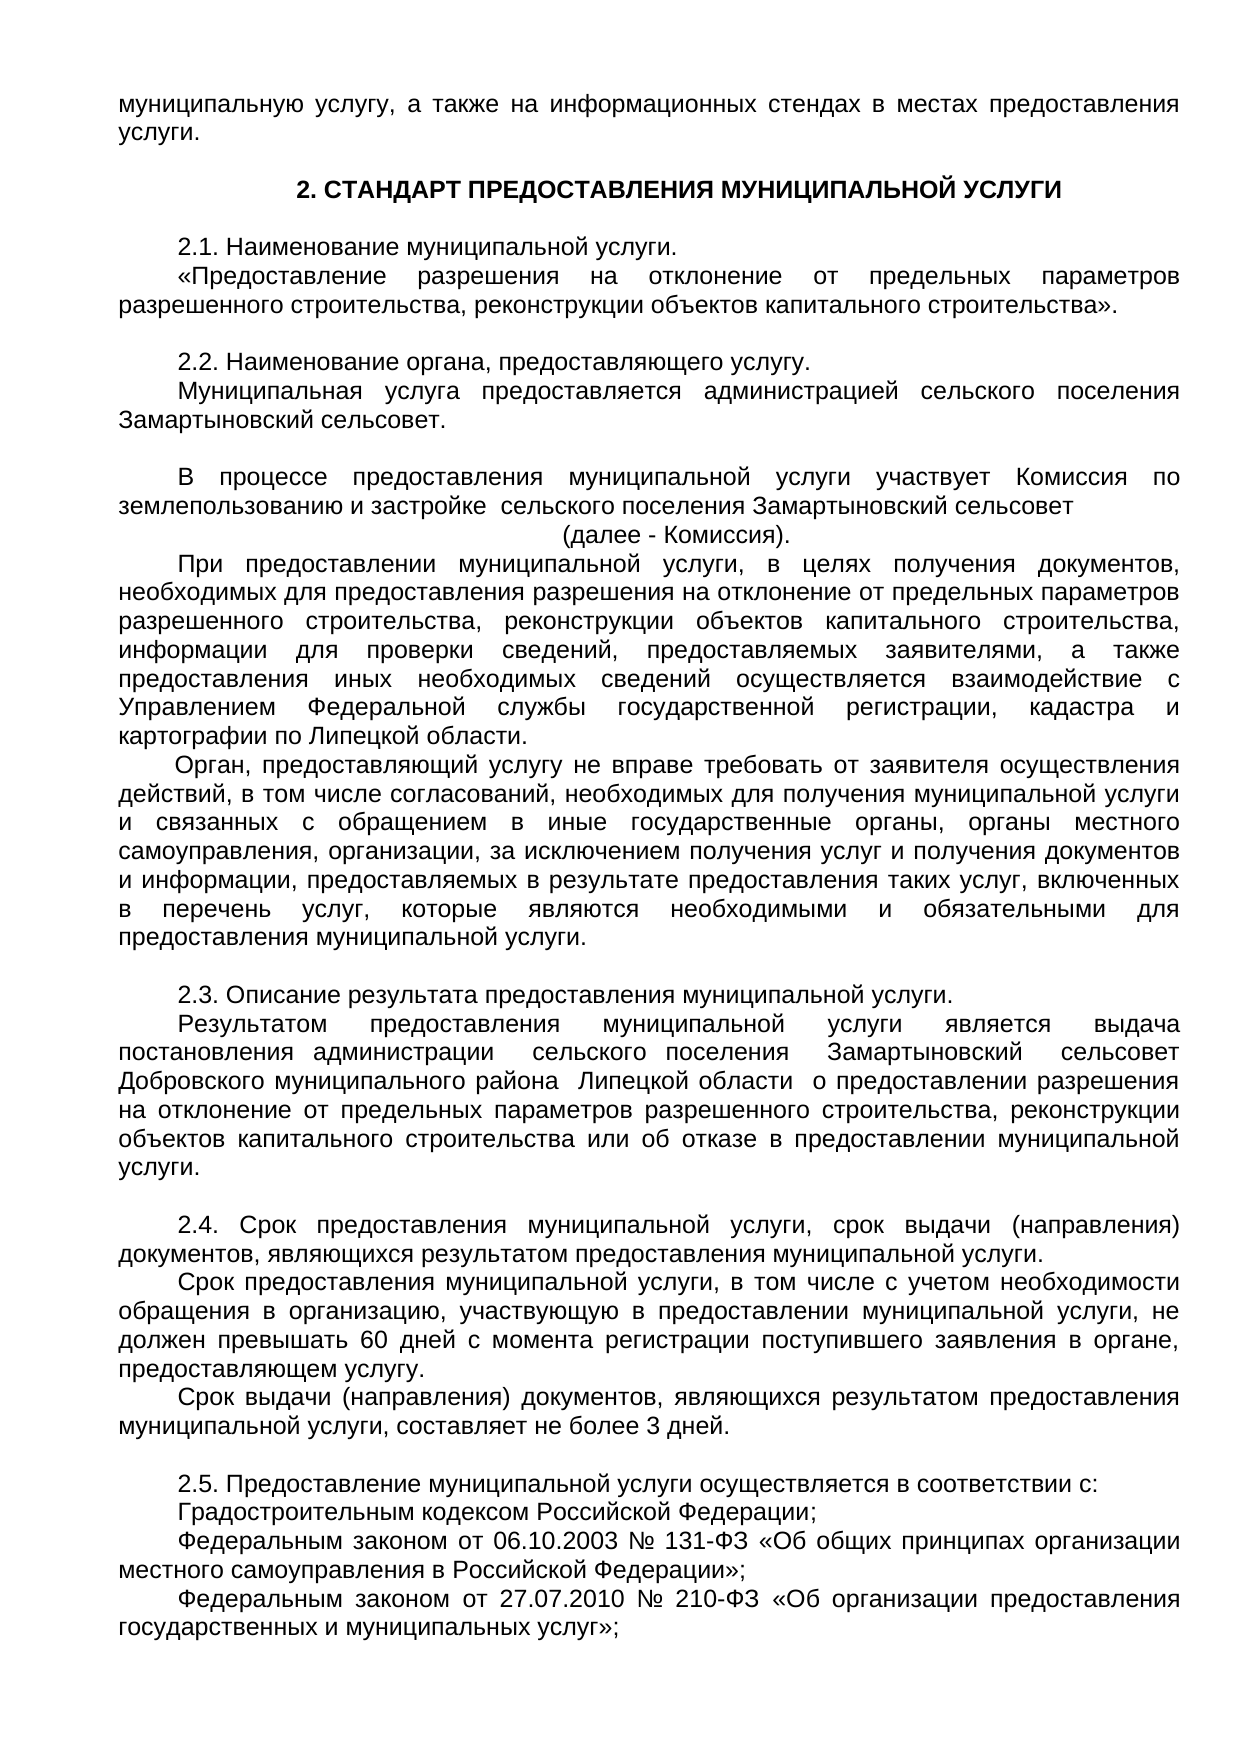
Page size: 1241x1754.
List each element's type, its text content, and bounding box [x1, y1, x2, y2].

text (далее - Комиссия). [118, 520, 1181, 549]
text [118, 89, 1181, 146]
text Градостроительным кодексом Российской Федерации; [118, 1497, 1181, 1526]
text Срок выдачи (направления) документов, являющихся результатом предоставления муниципальной услуги, составляет не более 3 дней. [118, 1382, 1181, 1440]
text Муниципальная услуга предоставляется администрацией сельского поселения Замартыновский сельсовет. [118, 376, 1181, 434]
text 2.5. Предоставление муниципальной услуги осуществляется в соответствии с: [118, 1469, 1181, 1497]
text 2.2. Наименование органа, предоставляющего услугу. [118, 347, 1181, 376]
text Орган, предоставляющий услугу не вправе требовать от заявителя осуществления действий, в том числе согласований, необходимых для получения муниципальной услуги и связанных с обращением в иные государственные органы, органы местного самоуправления, организации, за исключением получения услуг и получения документов и информации, предоставляемых в результате предоставления таких услуг, включенных в перечень услуг, которые являются необходимыми и обязательными для предоставления муниципальной услуги. [118, 750, 1181, 951]
text 2.4. Срок предоставления муниципальной услуги, срок выдачи (направления) документов, являющихся результатом предоставления муниципальной услуги. [118, 1210, 1181, 1267]
text Срок предоставления муниципальной услуги, в том числе с учетом необходимости обращения в организацию, участвующую в предоставлении муниципальной услуги, не должен превышать 60 дней с момента регистрации поступившего заявления в органе, предоставляющем услугу. [118, 1267, 1181, 1382]
text Федеральным законом от 06.10.2003 № 131-ФЗ «Об общих принципах организации местного самоуправления в Российской Федерации»; [118, 1526, 1181, 1584]
text В процессе предоставления муниципальной услуги участвует Комиссия по землепользованию и застройке сельского поселения Замартыновский сельсовет [118, 462, 1181, 520]
text 2.3. Описание результата предоставления муниципальной услуги. [118, 980, 1181, 1009]
text 2.1. Наименование муниципальной услуги. [118, 232, 1181, 261]
text Федеральным законом от 27.07.2010 № 210-ФЗ «Об организации предоставления государственных и муниципальных услуг»; [118, 1584, 1181, 1641]
text При предоставлении муниципальной услуги, в целях получения документов, необходимых для предоставления разрешения на отклонение от предельных параметров разрешенного строительства, реконструкции объектов капитального строительства, информации для проверки сведений, предоставляемых заявителями, а также предоставления иных необходимых сведений осуществляется взаимодействие с Управлением Федеральной службы государственной регистрации, кадастра и картографии по Липецкой области. [118, 549, 1181, 750]
text Результатом предоставления муниципальной услуги является выдача постановления администрации сельского поселения Замартыновский сельсовет Добровского муниципального района Липецкой области о предоставлении разрешения на отклонение от предельных параметров разрешенного строительства, реконструкции объектов капитального строительства или об отказе в предоставлении муниципальной услуги. [118, 1009, 1181, 1181]
text «Предоставление разрешения на отклонение от предельных параметров разрешенного строительства, реконструкции объектов капитального строительства». [118, 261, 1181, 319]
subtitle 2. СТАНДАРТ ПРЕДОСТАВЛЕНИЯ МУНИЦИПАЛЬНОЙ УСЛУГИ [118, 175, 1181, 204]
